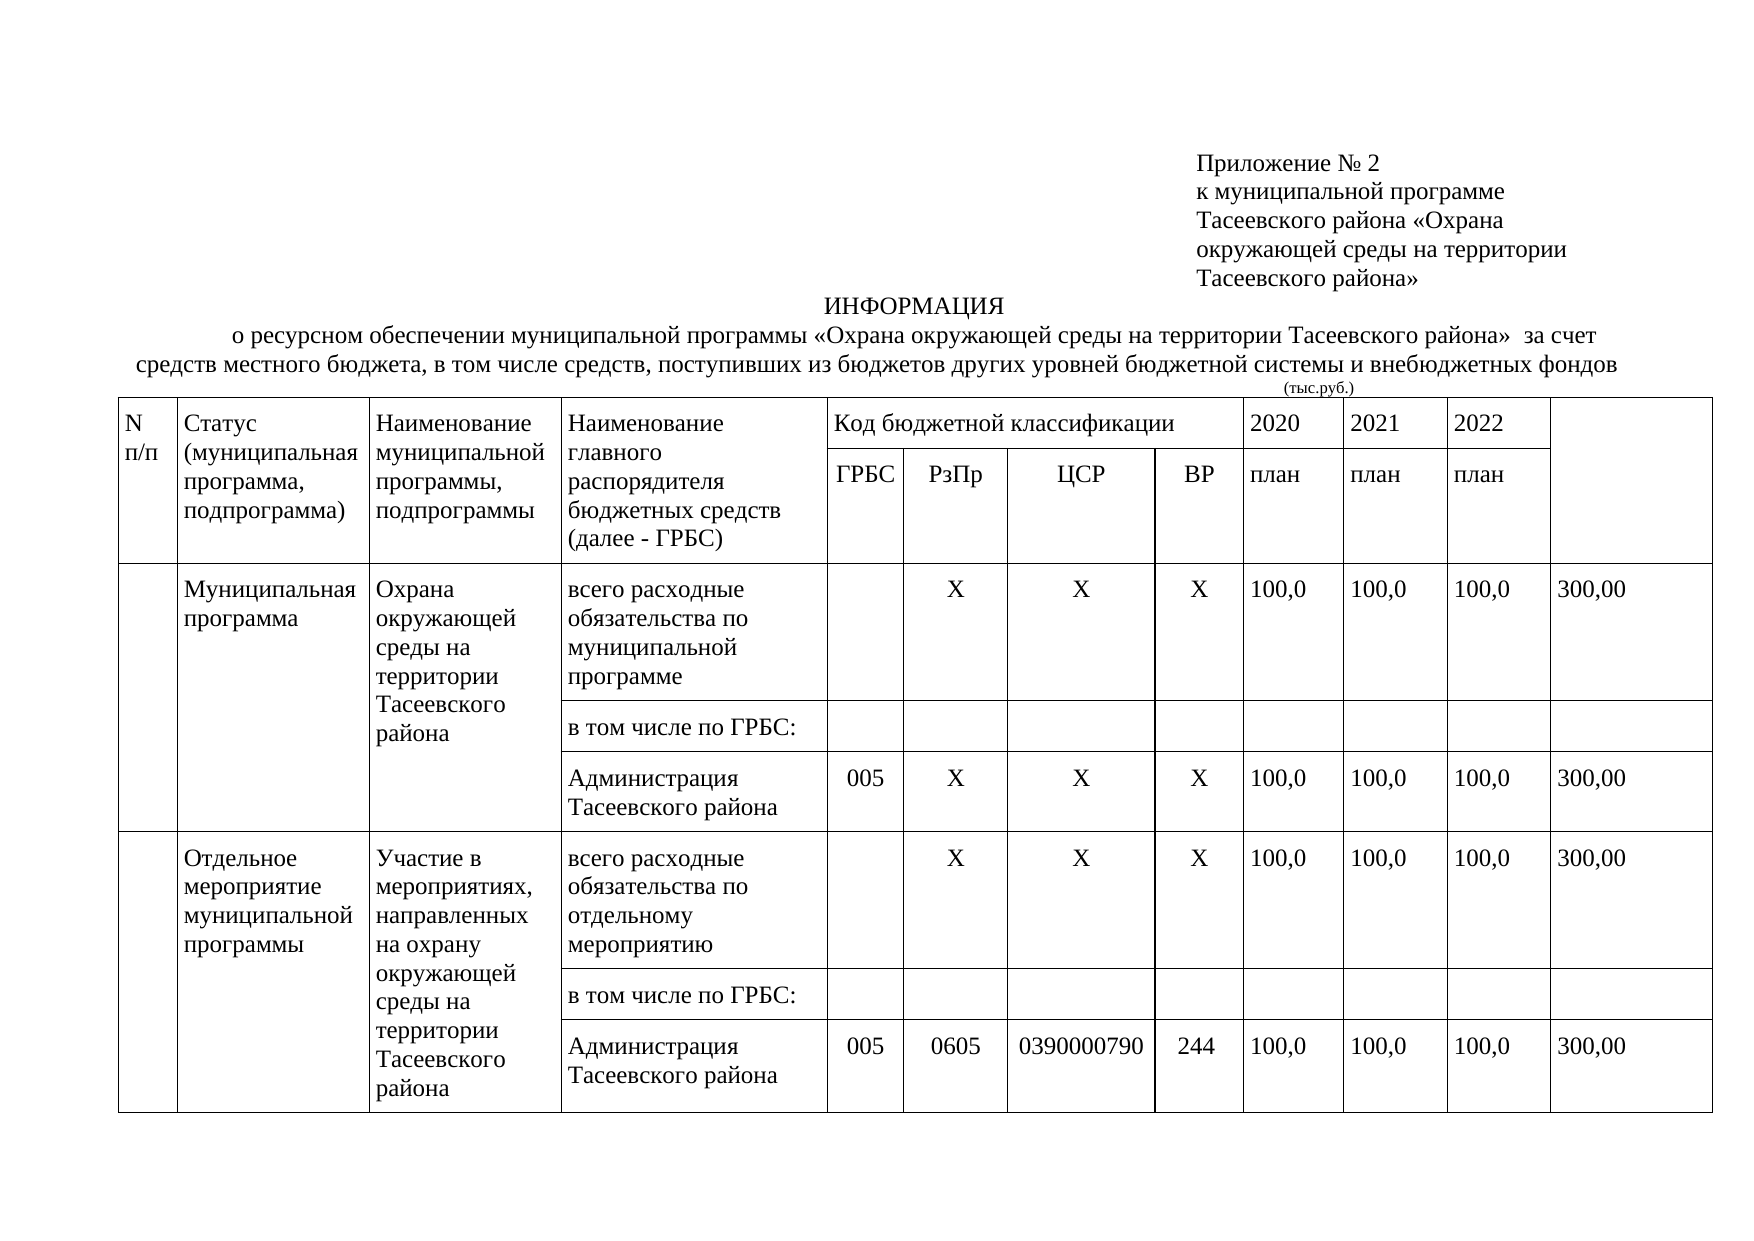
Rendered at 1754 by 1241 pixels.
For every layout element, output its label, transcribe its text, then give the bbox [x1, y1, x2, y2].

table_cell ЦСР [1008, 449, 1154, 563]
table_cell в том числе по ГРБС: [562, 701, 827, 751]
table_cell Х [1008, 832, 1154, 968]
table_cell 100,0 [1244, 564, 1343, 700]
text о ресурсном обеспечении муниципальной программы «Охрана окружающей среды на территории Тасеевского района» за счет средств местного бюджета, в том числе средств, поступивших из бюджетов других уровней бюджетной системы и внебюджетных фондов [118, 320, 1636, 378]
table_cell [828, 564, 903, 700]
table_cell 100,0 [1344, 564, 1447, 700]
table_cell 244 [1156, 1020, 1243, 1112]
table_cell Х [1156, 564, 1243, 700]
table_header Код бюджетной классификации [828, 398, 1243, 448]
table_header Наименование главного распорядителя бюджетных средств (далее - ГРБС) [562, 398, 827, 563]
table_cell 300,00 [1551, 1020, 1712, 1112]
table_cell 100,0 [1448, 832, 1550, 968]
text Тасеевского района «Охрана окружающей среды на территории Тасеевского района» [1196, 205, 1636, 291]
table_header 2021 [1344, 398, 1447, 448]
table_cell [119, 564, 177, 831]
table_cell 005 [828, 1020, 903, 1112]
text ИНФОРМАЦИЯ [118, 291, 1636, 320]
table_cell план [1344, 449, 1447, 563]
table_cell ВР [1156, 449, 1243, 563]
table_cell 0390000790 [1008, 1020, 1154, 1112]
table_cell план [1448, 449, 1550, 563]
table_cell Х [1008, 752, 1154, 831]
table_cell 100,0 [1344, 752, 1447, 831]
table_cell ГРБС [828, 449, 903, 563]
table_cell Х [904, 564, 1007, 700]
table_header 2020 [1244, 398, 1343, 448]
table_cell в том числе по ГРБС: [562, 969, 827, 1019]
table_cell [904, 701, 1007, 751]
table_cell 300,00 [1551, 752, 1712, 831]
table_cell [828, 969, 903, 1019]
table_cell Администрация Тасеевского района [562, 1020, 827, 1112]
table_cell [1551, 969, 1712, 1019]
table_cell 100,0 [1448, 1020, 1550, 1112]
table_cell план [1244, 449, 1343, 563]
table_header 2022 [1448, 398, 1550, 448]
table_cell [904, 969, 1007, 1019]
table_cell [1008, 701, 1154, 751]
table_header [1551, 398, 1712, 563]
table_cell [1344, 701, 1447, 751]
table_cell всего расходные обязательства по отдельному мероприятию [562, 832, 827, 968]
text Приложение № 2 [1196, 148, 1636, 176]
table_cell [1008, 969, 1154, 1019]
table_cell [1156, 969, 1243, 1019]
table_cell РзПр [904, 449, 1007, 563]
table_cell [1448, 969, 1550, 1019]
table_cell [1156, 701, 1243, 751]
table_cell всего расходные обязательства по муниципальной программе [562, 564, 827, 700]
table_cell Администрация Тасеевского района [562, 752, 827, 831]
text к муниципальной программе [1196, 176, 1636, 205]
table_cell Муниципальная программа [178, 564, 369, 831]
table_cell [1244, 969, 1343, 1019]
table_cell 100,0 [1344, 1020, 1447, 1112]
table_cell Участие в мероприятиях, направленных на охрану окружающей среды на территории Тасеевского района [370, 832, 561, 1112]
table_cell [1244, 701, 1343, 751]
table_cell Охрана окружающей среды на территории Тасеевского района [370, 564, 561, 831]
text (тыс.руб.) [118, 378, 1636, 397]
table_header Статус (муниципальная программа, подпрограмма) [178, 398, 369, 563]
table_cell 300,00 [1551, 564, 1712, 700]
table_cell [1551, 701, 1712, 751]
table_cell [828, 832, 903, 968]
table_cell 100,0 [1244, 752, 1343, 831]
table_cell 100,0 [1344, 832, 1447, 968]
table_header N п/п [119, 398, 177, 563]
table_cell 100,0 [1448, 564, 1550, 700]
table_cell 300,00 [1551, 832, 1712, 968]
table_cell [1448, 701, 1550, 751]
table_cell Отдельное мероприятие муниципальной программы [178, 832, 369, 1112]
table_cell 100,0 [1244, 1020, 1343, 1112]
table_cell 0605 [904, 1020, 1007, 1112]
table_header Наименование муниципальной программы, подпрограммы [370, 398, 561, 563]
table_cell [1344, 969, 1447, 1019]
table_cell Х [1156, 832, 1243, 968]
table_cell [119, 832, 177, 1112]
table_cell 100,0 [1244, 832, 1343, 968]
table_cell Х [1156, 752, 1243, 831]
table_cell 005 [828, 752, 903, 831]
table_cell Х [904, 832, 1007, 968]
table_cell 100,0 [1448, 752, 1550, 831]
table_cell [828, 701, 903, 751]
table_cell Х [1008, 564, 1154, 700]
table_cell Х [904, 752, 1007, 831]
